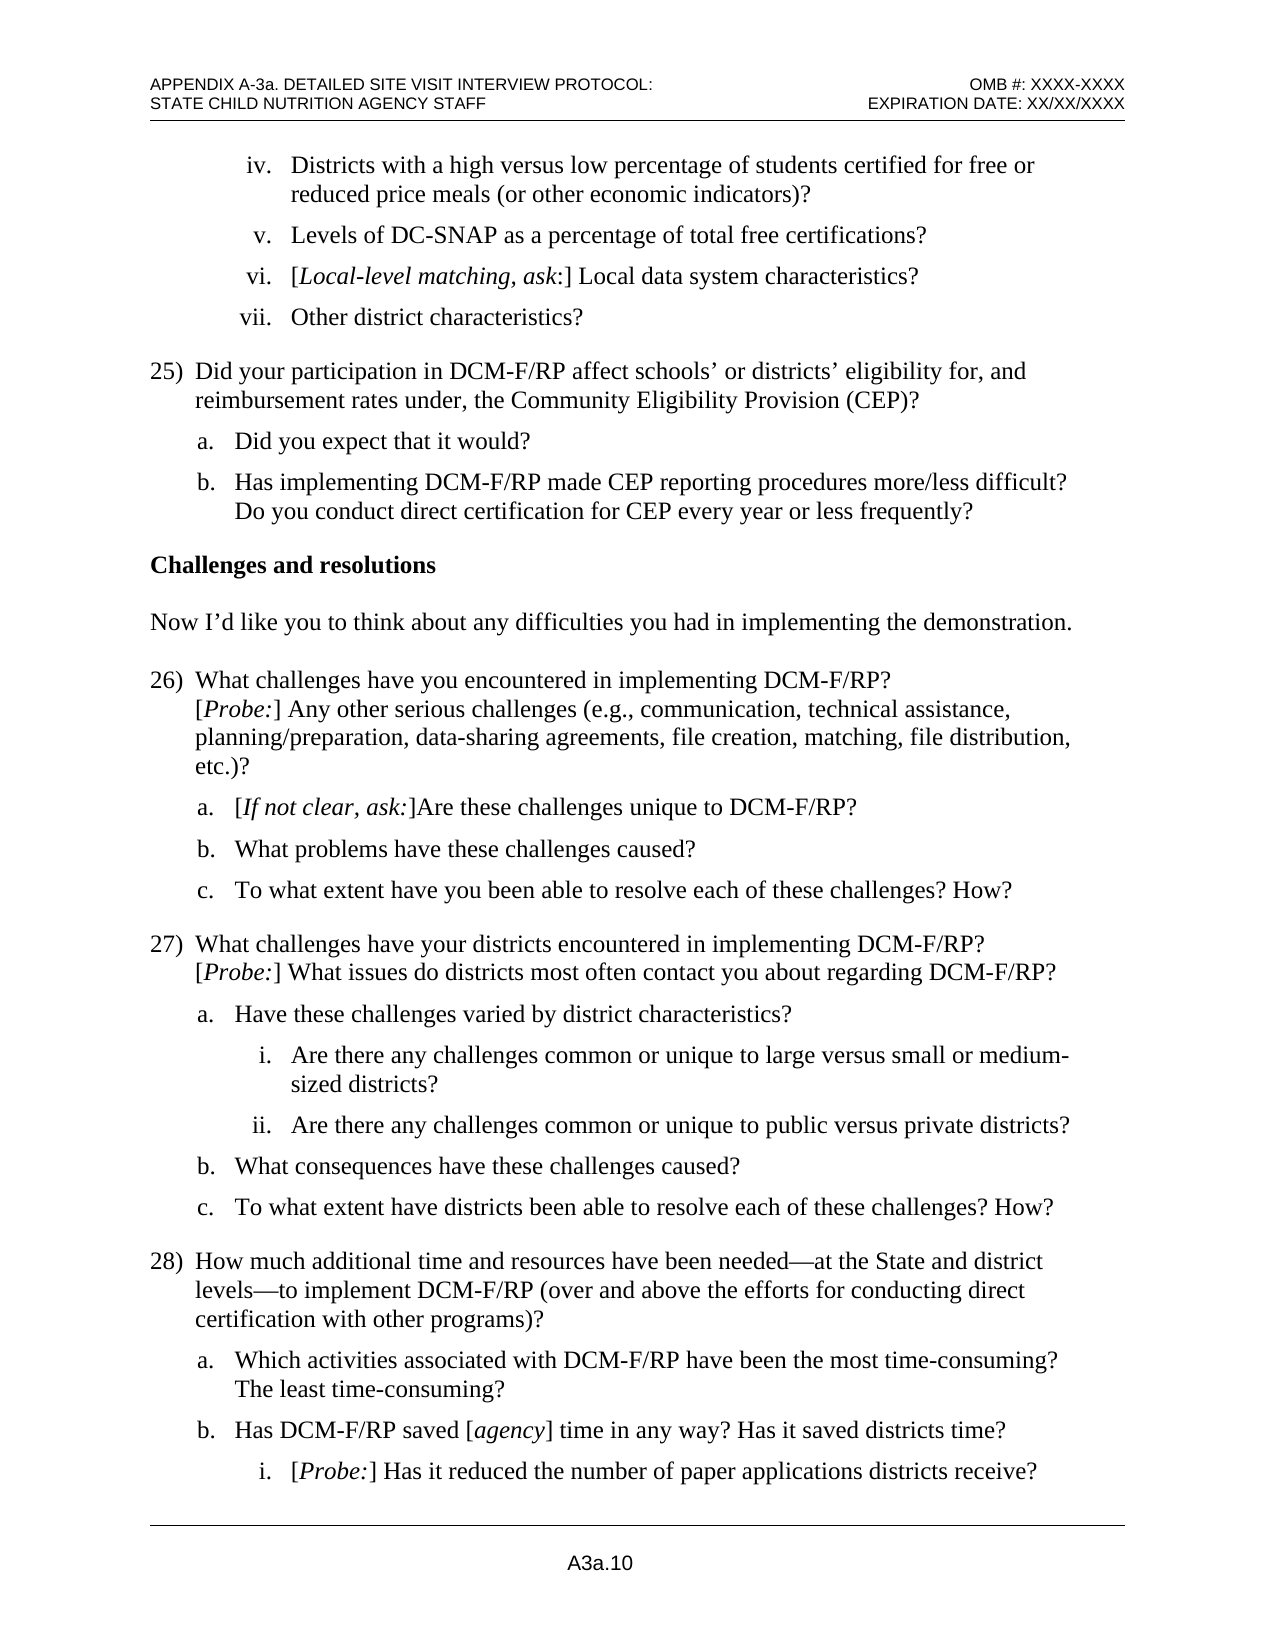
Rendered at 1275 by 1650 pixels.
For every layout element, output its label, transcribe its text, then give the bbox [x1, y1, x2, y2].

list Have these challenges varied by district characteristics? [197, 999, 1087, 1027]
text What challenges have your districts encountered in implementing DCM-F/RP? [Probe:] What issues do districts most often contact you about regarding DCM-F/RP? [150, 929, 1087, 986]
list Levels of DC-SNAP as a percentage of total free certifications? [272, 220, 1087, 249]
list Has DCM-F/RP saved [agency] time in any way? Has it saved districts time? [197, 1415, 1087, 1444]
list What consequences have these challenges caused? [197, 1151, 1087, 1180]
list Districts with a high versus low percentage of students certified for free or reduced price meals (or other economic indicators)? [272, 150, 1087, 207]
text Did your participation in DCM-F/RP affect schools’ or districts’ eligibility for, and reimbursement rates under, the Community Eligibility Provision (CEP)? [150, 356, 1087, 414]
list Other district characteristics? [272, 302, 1087, 331]
list To what extent have you been able to resolve each of these challenges? How? [197, 875, 1087, 904]
list [Probe:] Has it reduced the number of paper applications districts receive? [272, 1456, 1087, 1485]
list What problems have these challenges caused? [197, 834, 1087, 862]
list Are there any challenges common or unique to large versus small or medium-sized districts? [272, 1040, 1087, 1097]
list Has implementing DCM-F/RP made CEP reporting procedures more/less difficult? Do you conduct direct certification for CEP every year or less frequently? [197, 467, 1087, 525]
list Did you expect that it would? [197, 426, 1087, 455]
list Which activities associated with DCM-F/RP have been the most time-consuming? The least time-consuming? [197, 1345, 1087, 1402]
list To what extent have districts been able to resolve each of these challenges? How? [197, 1192, 1087, 1221]
list [Local-level matching, ask:] Local data system characteristics? [272, 261, 1087, 290]
text What challenges have you encountered in implementing DCM-F/RP? [Probe:] Any other serious challenges (e.g., communication, technical assistance, planning/preparation, data-sharing agreements, file creation, matching, file distribution, etc.)? [150, 665, 1087, 780]
list [If not clear, ask:]Are these challenges unique to DCM-F/RP? [197, 792, 1087, 821]
text Now I’d like you to think about any difficulties you had in implementing the demonstration. [150, 607, 1125, 636]
list Are there any challenges common or unique to public versus private districts? [272, 1110, 1087, 1139]
text Challenges and resolutions [150, 550, 1125, 579]
text How much additional time and resources have been needed—at the State and district levels—to implement DCM-F/RP (over and above the efforts for conducting direct certification with other programs)? [150, 1246, 1087, 1332]
